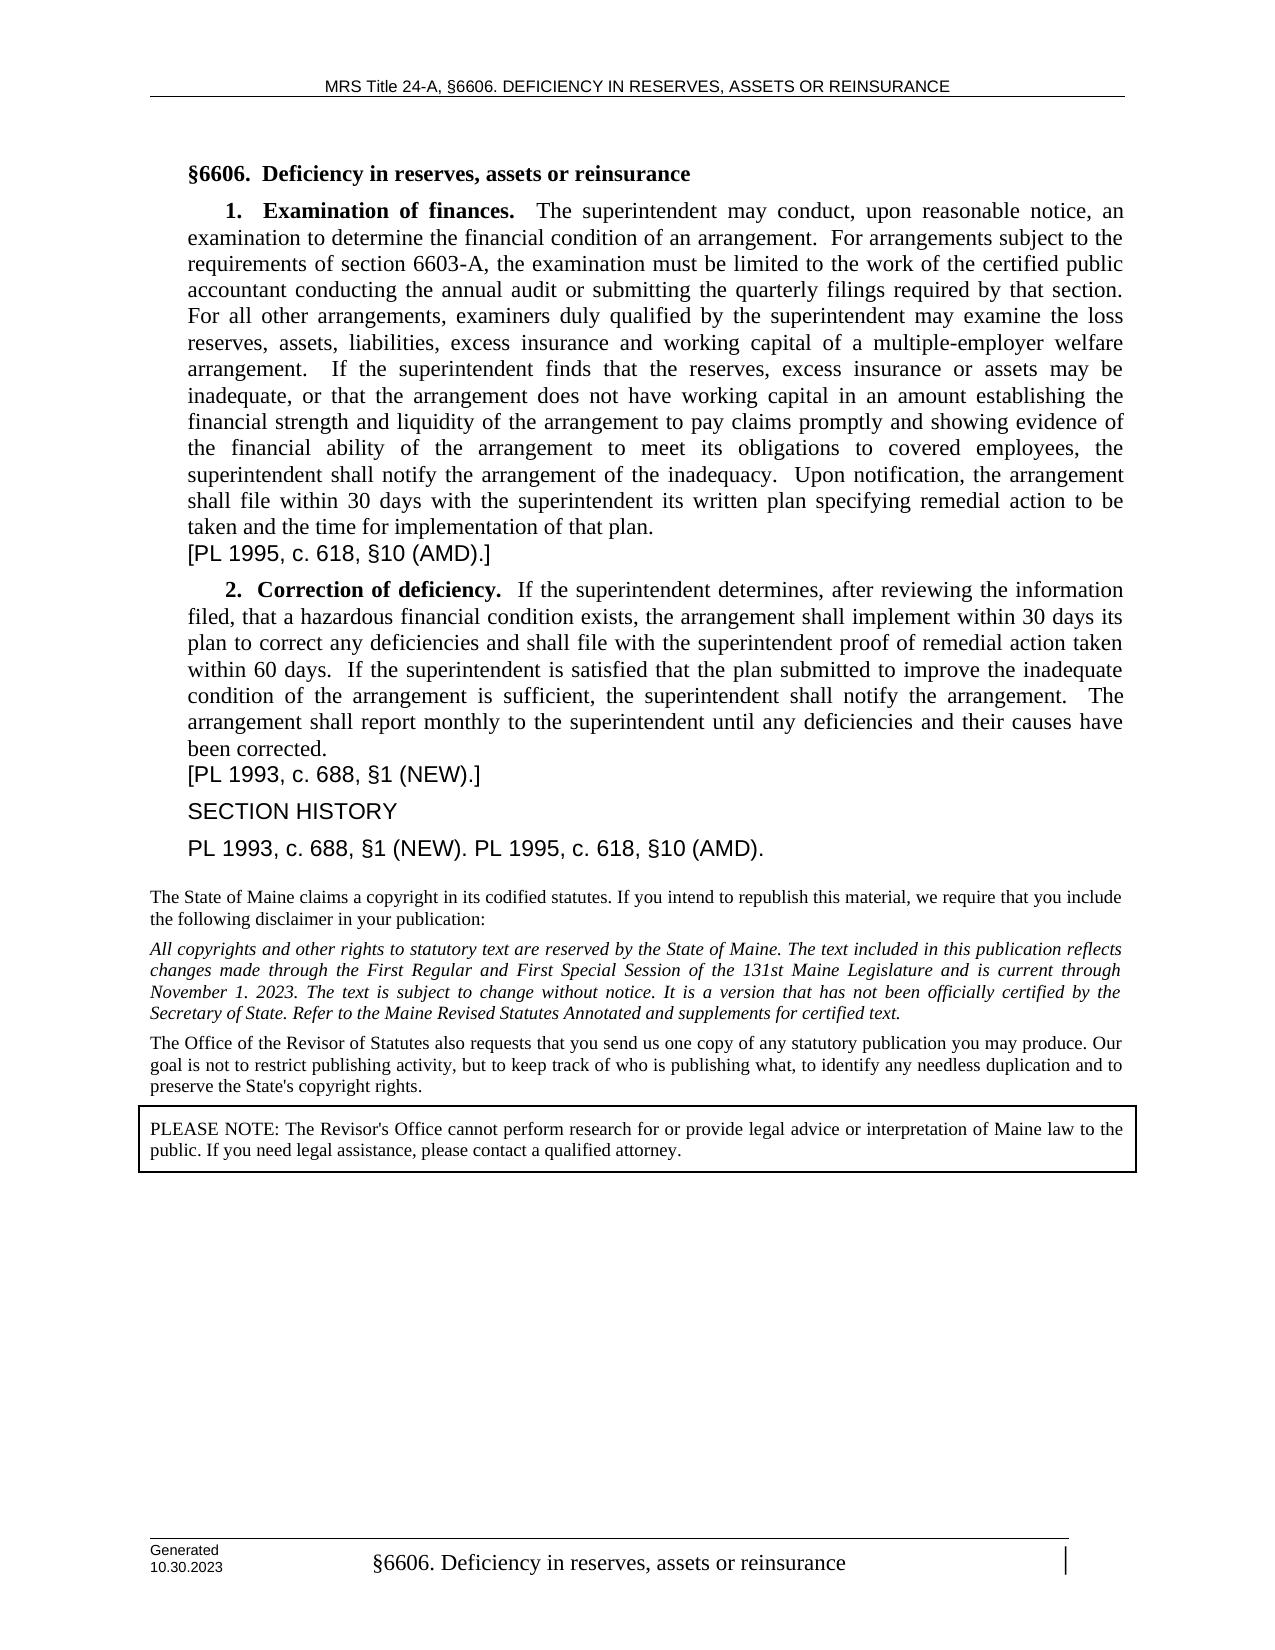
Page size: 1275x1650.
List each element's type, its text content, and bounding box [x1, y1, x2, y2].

text All copyrights and other rights to statutory text are reserved by the State of Maine. The text included in this publication reflects changes made through the First Regular and First Special Session of the 131st Maine Legislature and is current through November 1. 2023 . The text is subject to change without notice. It is a version that has not been officially certified by the Secretary of State. Refer to the Maine Revised Statutes Annotated and supplements for certified text. [150, 937, 1125, 1024]
text [PL 1993, c. 688, §1 (NEW).] [187, 761, 1125, 787]
text 2. Correction of deficiency. If the superintendent determines, after reviewing the information filed, that a hazardous financial condition exists, the arrangement shall implement within 30 days its plan to correct any deficiencies and shall file with the superintendent proof of remedial action taken within 60 days. If the superintendent is satisfied that the plan submitted to improve the inadequate condition of the arrangement is sufficient, the superintendent shall notify the arrangement. The arrangement shall report monthly to the superintendent until any deficiencies and their causes have been corrected. [187, 577, 1125, 761]
text [PL 1995, c. 618, §10 (AMD).] [187, 540, 1125, 566]
text PLEASE NOTE: The Revisor's Office cannot perform research for or provide legal advice or interpretation of Maine law to the public. If you need legal assistance, please contact a qualified attorney. [140, 1107, 1135, 1171]
text 1. Examination of finances. The superintendent may conduct, upon reasonable notice, an examination to determine the financial condition of an arrangement. For arrangements subject to the requirements of section 6603‑A, the examination must be limited to the work of the certified public accountant conducting the annual audit or submitting the quarterly filings required by that section. For all other arrangements, examiners duly qualified by the superintendent may examine the loss reserves, assets, liabilities, excess insurance and working capital of a multiple-employer welfare arrangement. If the superintendent finds that the reserves, excess insurance or assets may be inadequate, or that the arrangement does not have working capital in an amount establishing the financial strength and liquidity of the arrangement to pay claims promptly and showing evidence of the financial ability of the arrangement to meet its obligations to covered employees, the superintendent shall notify the arrangement of the inadequacy. Upon notification, the arrangement shall file within 30 days with the superintendent its written plan specifying remedial action to be taken and the time for implementation of that plan. [187, 197, 1125, 540]
text PL 1993, c. 688, §1 (NEW). PL 1995, c. 618, §10 (AMD). [187, 834, 1125, 861]
text The State of Maine claims a copyright in its codified statutes. If you intend to republish this material, we require that you include the following disclaimer in your publication: [150, 886, 1125, 929]
text The Office of the Revisor of Statutes also requests that you send us one copy of any statutory publication you may produce. Our goal is not to restrict publishing activity, but to keep track of who is publishing what, to identify any needless duplication and to preserve the State's copyright rights. [150, 1032, 1125, 1097]
text §6606. Deficiency in reserves, assets or reinsurance [187, 160, 1125, 187]
text SECTION HISTORY [187, 798, 1125, 824]
